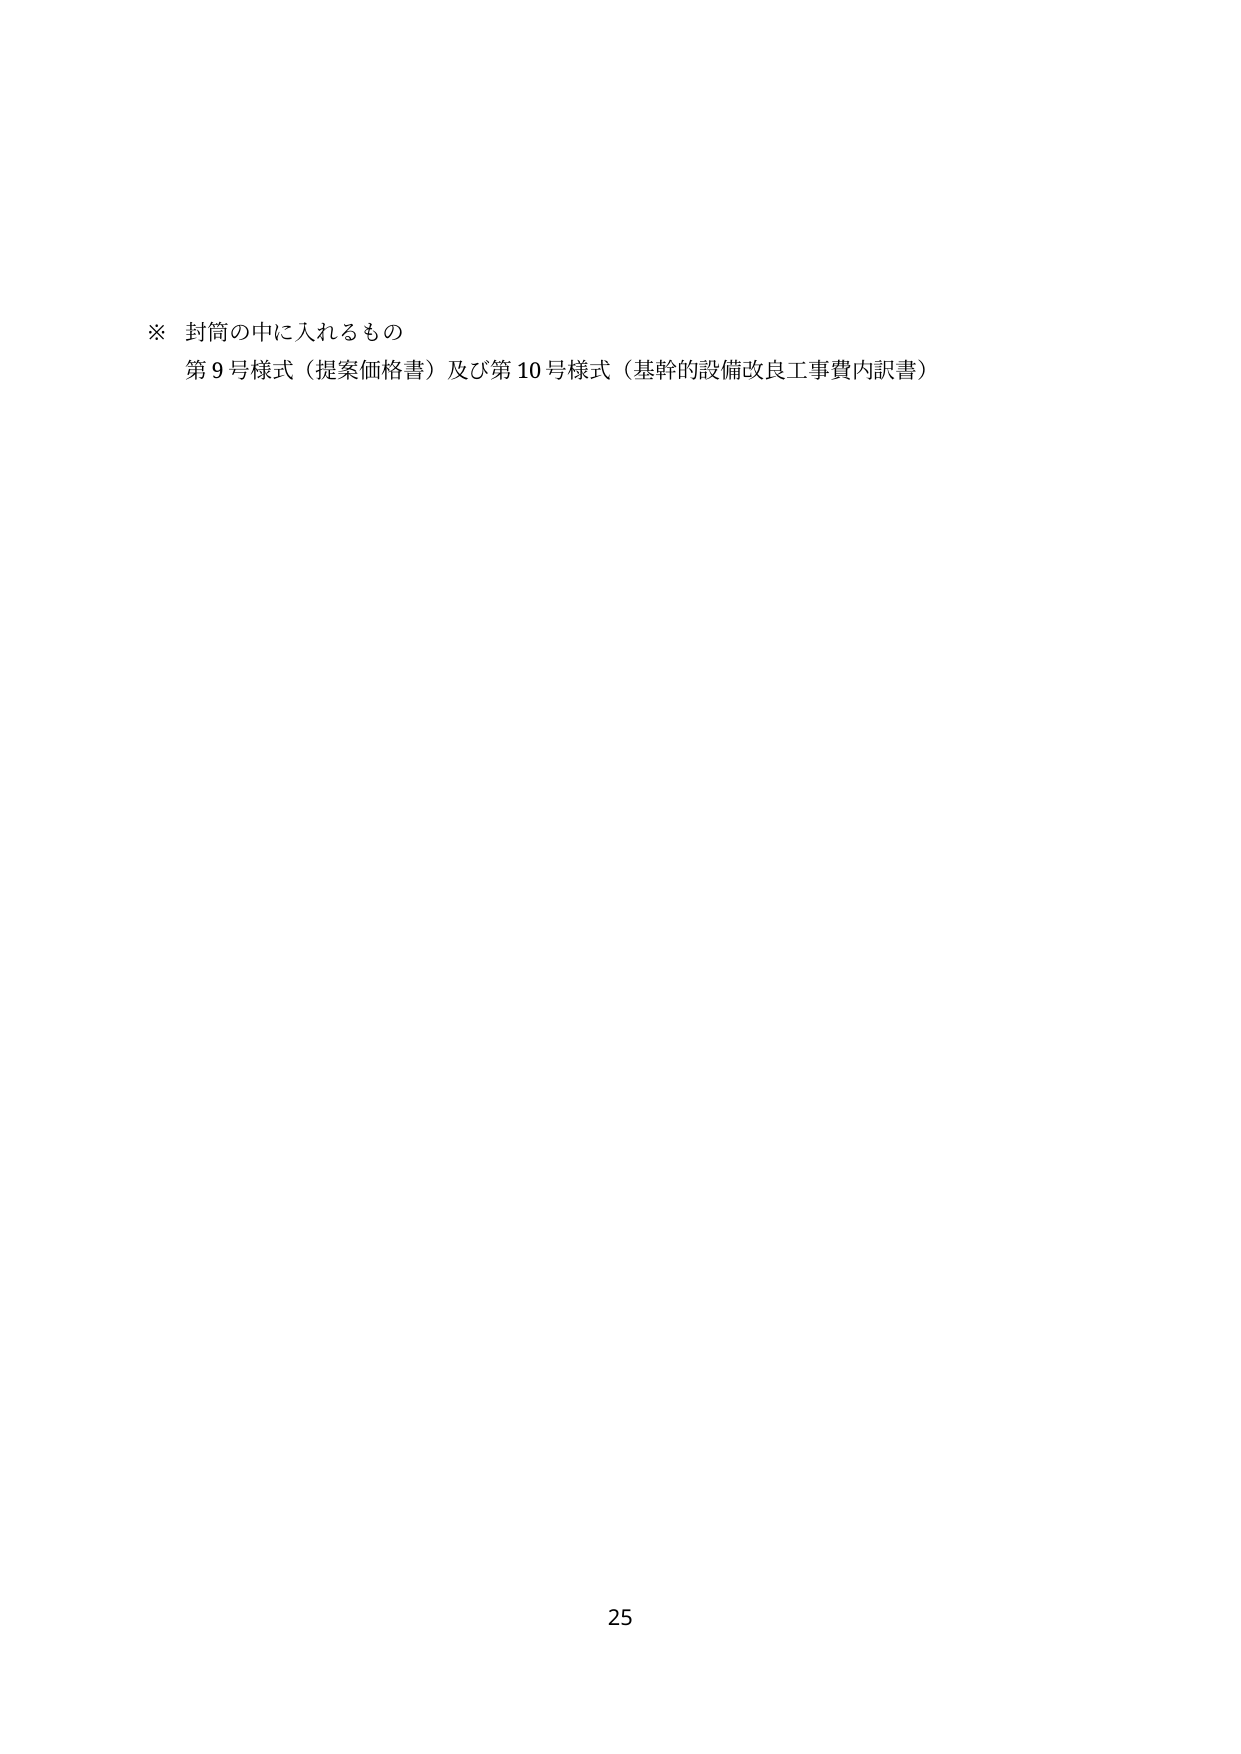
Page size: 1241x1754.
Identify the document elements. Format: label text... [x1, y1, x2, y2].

list 封筒の中に入れるもの [148, 312, 1092, 350]
text 第9号様式（提案価格書）及び第10号様式（基幹的設備改良工事費内訳書） [185, 350, 1092, 387]
